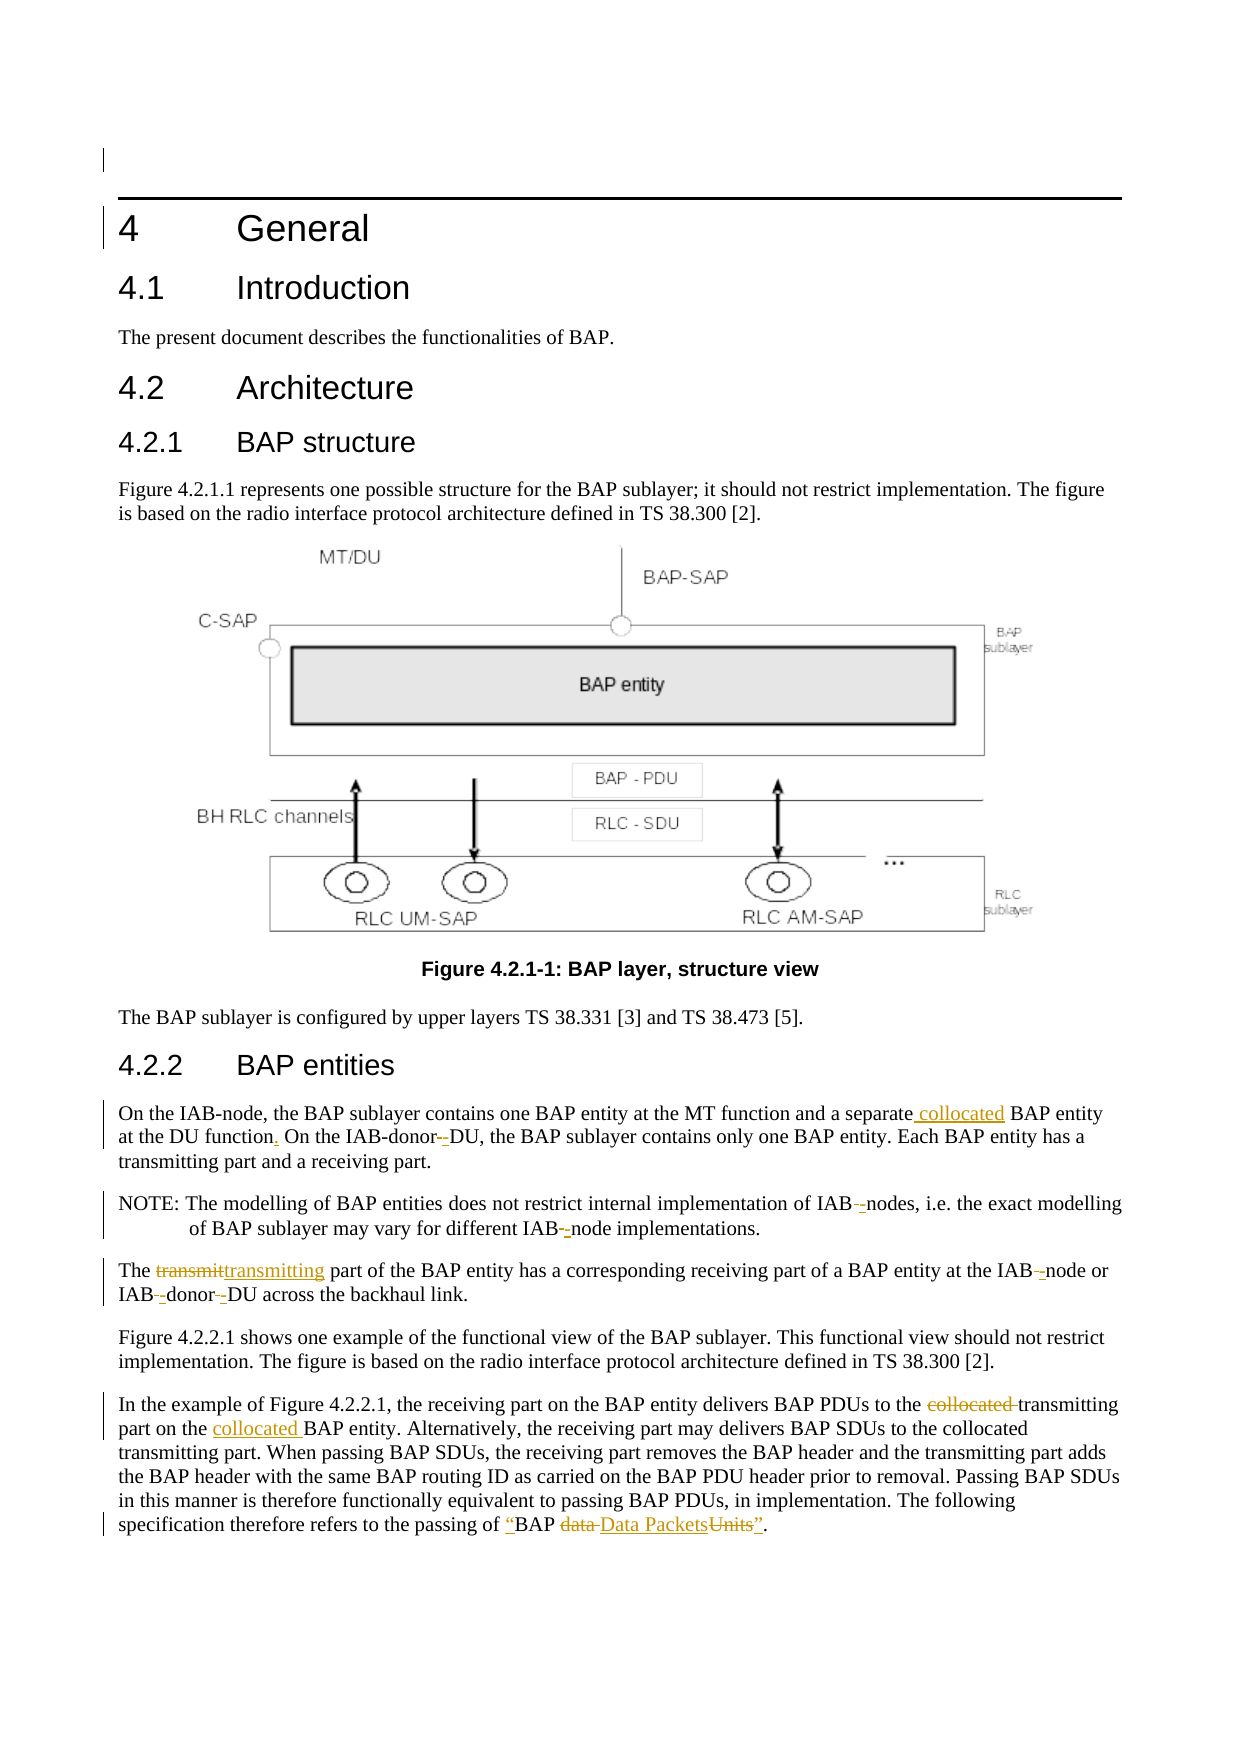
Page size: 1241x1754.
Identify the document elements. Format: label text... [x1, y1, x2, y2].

text In the example of Figure 4.2.2.1, the receiving part on the BAP entity delivers BAP PDUs to the transmitting part on the BAP entity. Alternatively, the receiving part may delivers BAP SDUs to the collocated transmitting part. When passing BAP SDUs, the receiving part removes the BAP header and the transmitting part adds the BAP header with the same BAP routing ID as carried on the BAP PDU header prior to removal. Passing BAP SDUs in this manner is therefore functionally equivalent to passing BAP PDUs, in implementation. The following specification therefore refers to the passing of BAP . [118, 1392, 1122, 1536]
text Figure 4.2.2.1 shows one example of the functional view of the BAP sublayer. This functional view should not restrict implementation. The figure is based on the radio interface protocol architecture defined in TS 38.300 [2]. [118, 1325, 1122, 1373]
text The present document describes the functionalities of BAP. [118, 325, 1122, 349]
text The BAP sublayer is configured by upper layers TS 38.331 [3] and TS 38.473 [5]. [118, 1005, 1122, 1029]
text The part of the BAP entity has a corresponding receiving part of a BAP entity at the IABnode or IABdonorDU across the backhaul link. [118, 1258, 1122, 1306]
subtitle 4 General [118, 200, 1122, 249]
text Figure 4.2.1-1: BAP layer, structure view [118, 956, 1122, 980]
subtitle 4.1 Introduction [118, 268, 1122, 306]
text Figure 4.2.1.1 represents one possible structure for the BAP sublayer; it should not restrict implementation. The figure is based on the radio interface protocol architecture defined in TS 38.300 [2]. [118, 477, 1122, 525]
subtitle 4.2 Architecture [118, 368, 1122, 406]
text On the IAB-node, the BAP sublayer contains one BAP entity at the MT function and a separate BAP entity at the DU function On the IAB-donorDU, the BAP sublayer contains only one BAP entity. Each BAP entity has a transmitting part and a receiving part. [118, 1100, 1122, 1173]
subtitle 4.2.1 BAP structure [118, 425, 1122, 458]
subtitle 4.2.2 BAP entities [118, 1048, 1122, 1082]
text NOTE: The modelling of BAP entities does not restrict internal implementation of IABnodes, i.e. the exact modelling of BAP sublayer may vary for different IABnode implementations. [118, 1191, 1122, 1239]
